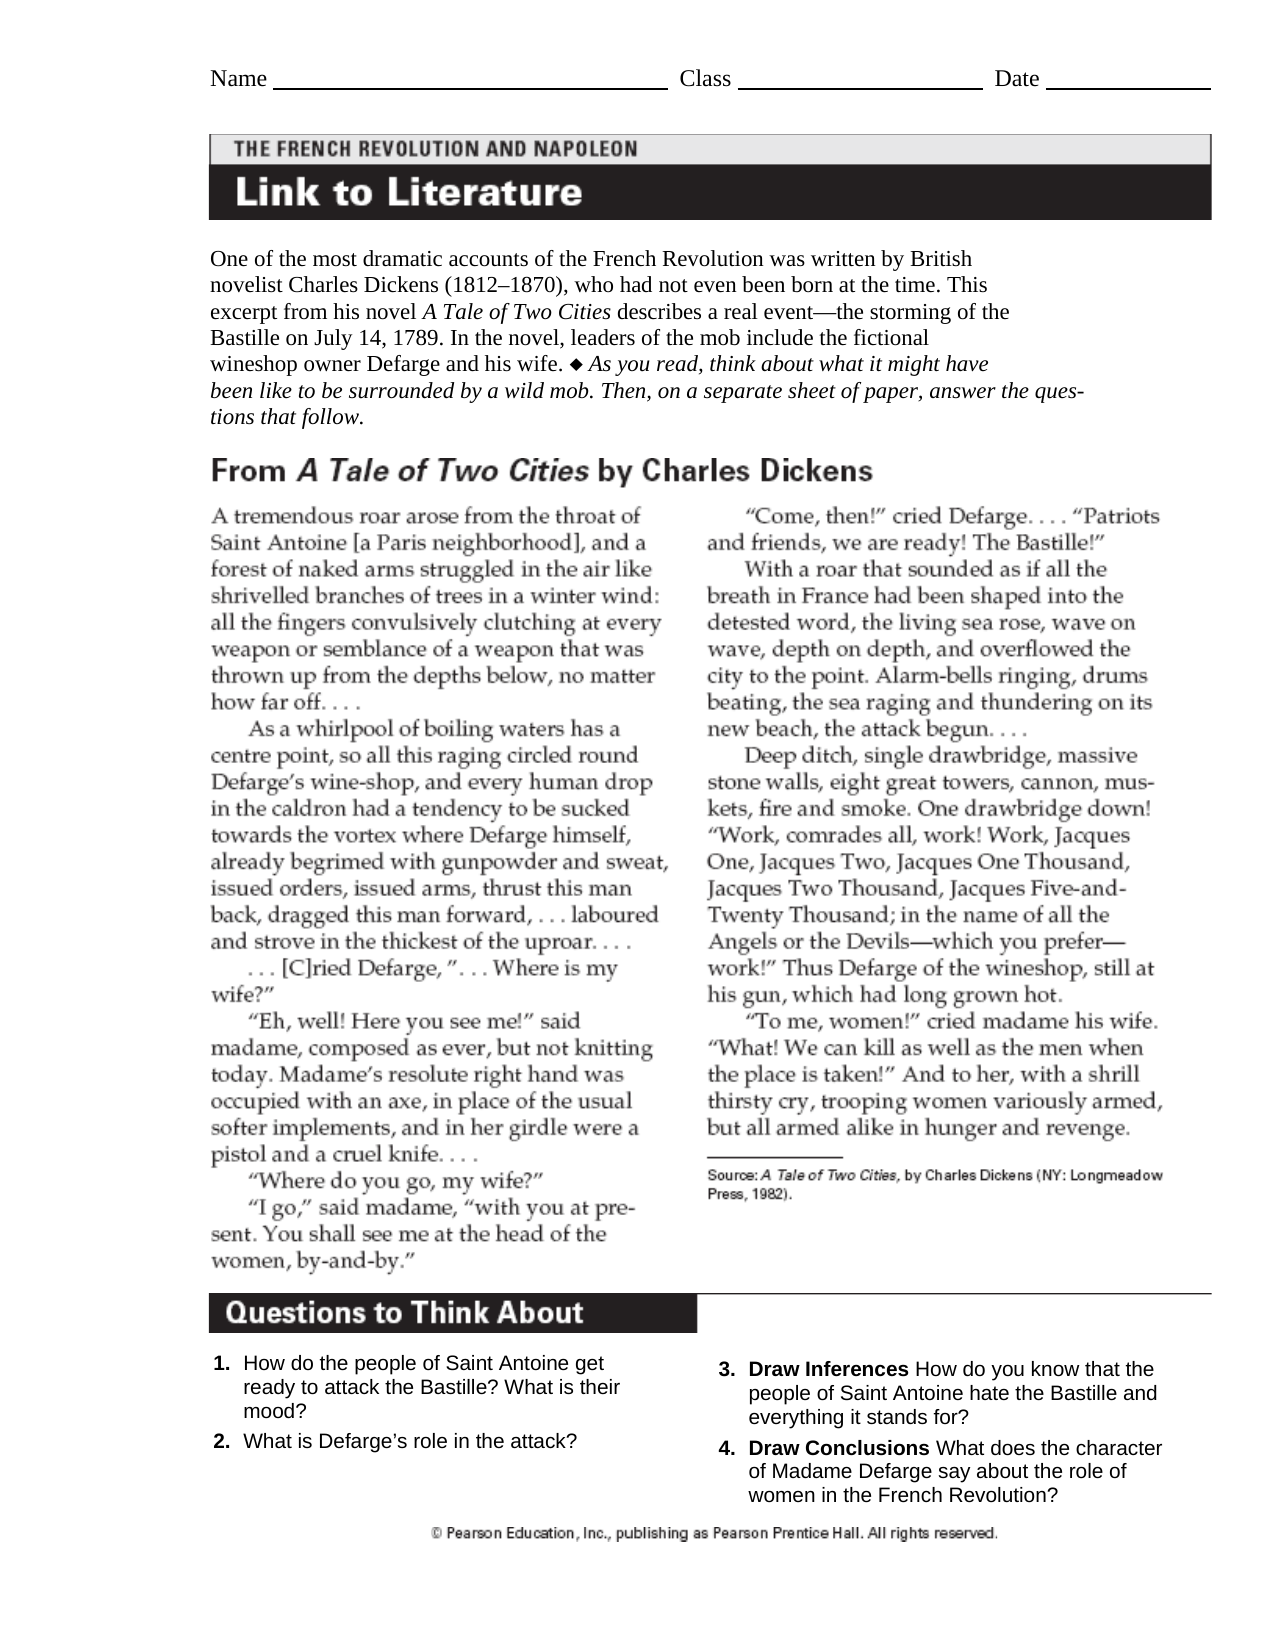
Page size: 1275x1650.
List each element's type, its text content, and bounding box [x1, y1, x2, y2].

picture [431, 1527, 998, 1542]
text Name Class Date [210, 64, 1211, 92]
picture [210, 458, 1164, 1276]
picture [208, 134, 1212, 220]
picture [208, 1293, 1212, 1333]
list Draw Inferences How do you know that the people of Saint Antoine hate the Bastille and everything it stands for? [718, 1357, 1211, 1429]
text One of the most dramatic accounts of the French Revolution was written by British novelist Charles Dickens (1812–1870), who had not even been born at the time. This excerpt from his novel A Tale of Two Cities describes a real event—the storming of the Bastille on July 14, 1789. In the novel, leaders of the mob include the fictional wineshop owner Defarge and his wife. As you read, think about what it might have been like to be surrounded by a wild mob. Then, on a separate sheet of paper, answer the ques- tions that follow. [210, 245, 1211, 429]
text 1. How do the people of Saint Antoine get ready to attack the Bastille? What is their mood? [213, 1351, 691, 1423]
text 2. What is Defarge’s role in the attack? [213, 1429, 691, 1453]
list Draw Conclusions What does the character of Madame Defarge say about the role of women in the French Revolution? [718, 1435, 1211, 1507]
